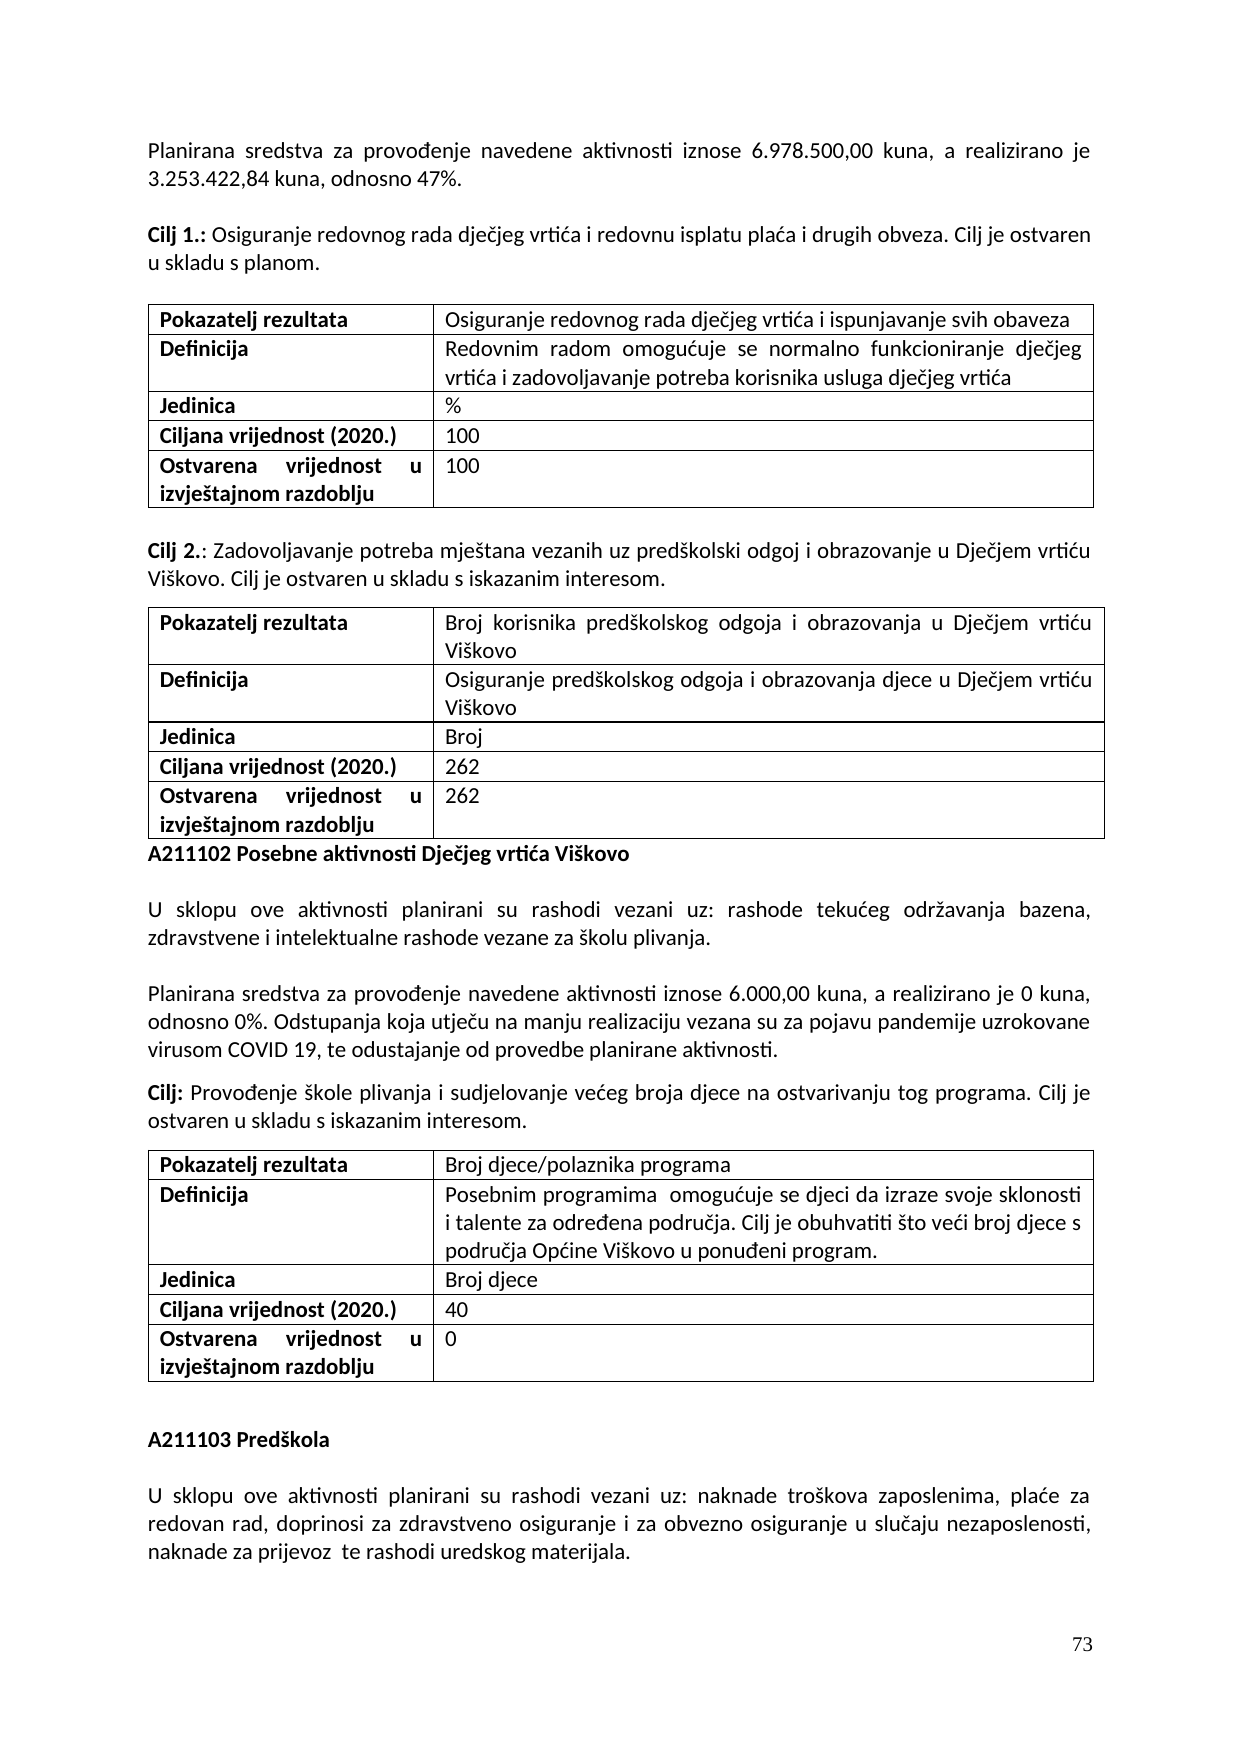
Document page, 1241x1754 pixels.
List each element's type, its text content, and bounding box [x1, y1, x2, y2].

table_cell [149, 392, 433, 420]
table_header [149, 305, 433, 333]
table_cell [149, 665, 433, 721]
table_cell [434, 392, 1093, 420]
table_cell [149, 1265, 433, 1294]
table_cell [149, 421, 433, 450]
text A211102 Posebne aktivnosti Dječjeg vrtića Viškovo [148, 839, 1092, 867]
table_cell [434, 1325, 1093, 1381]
text Cilj: Provođenje škole plivanja i sudjelovanje većeg broja djece na ostvarivanju tog programa. Cilj je ostvaren u skladu s iskazanim interesom. [148, 1078, 1092, 1134]
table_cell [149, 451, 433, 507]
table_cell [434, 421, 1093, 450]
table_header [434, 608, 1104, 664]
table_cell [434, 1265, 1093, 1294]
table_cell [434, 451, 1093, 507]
text Cilj 2.: Zadovoljavanje potreba mještana vezanih uz predškolski odgoj i obrazovanje u Dječjem vrtiću Viškovo. Cilj je ostvaren u skladu s iskazanim interesom. [148, 536, 1092, 592]
text Cilj 1.: Osiguranje redovnog rada dječjeg vrtića i redovnu isplatu plaća i drugih obveza. Cilj je ostvaren u skladu s planom. [148, 220, 1092, 276]
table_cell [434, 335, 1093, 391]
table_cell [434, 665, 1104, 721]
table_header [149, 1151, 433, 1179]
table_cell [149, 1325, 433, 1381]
text U sklopu ove aktivnosti planirani su rashodi vezani uz: naknade troškova zaposlenima, plaće za redovan rad, doprinosi za zdravstveno osiguranje i za obvezno osiguranje u slučaju nezaposlenosti, naknade za prijevoz te rashodi uredskog materijala. [148, 1481, 1092, 1565]
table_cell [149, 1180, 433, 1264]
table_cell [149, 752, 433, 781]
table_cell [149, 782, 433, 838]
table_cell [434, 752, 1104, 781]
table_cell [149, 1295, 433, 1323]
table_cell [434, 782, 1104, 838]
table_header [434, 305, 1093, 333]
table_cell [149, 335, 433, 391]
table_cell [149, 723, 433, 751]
text Planirana sredstva za provođenje navedene aktivnosti iznose 6.978.500,00 kuna, a realizirano je 3.253.422,84 kuna, odnosno 47%. [148, 136, 1092, 192]
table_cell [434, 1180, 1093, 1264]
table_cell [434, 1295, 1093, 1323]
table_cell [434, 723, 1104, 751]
text A211103 Predškola [148, 1425, 1092, 1453]
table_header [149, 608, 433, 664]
text U sklopu ove aktivnosti planirani su rashodi vezani uz: rashode tekućeg održavanja bazena, zdravstvene i intelektualne rashode vezane za školu plivanja. [148, 895, 1092, 951]
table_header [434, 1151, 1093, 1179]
text Planirana sredstva za provođenje navedene aktivnosti iznose 6.000,00 kuna, a realizirano je 0 kuna, odnosno 0%. Odstupanja koja utječu na manju realizaciju vezana su za pojavu pandemije uzrokovane virusom COVID 19, te odustajanje od provedbe planirane aktivnosti. [148, 979, 1092, 1063]
